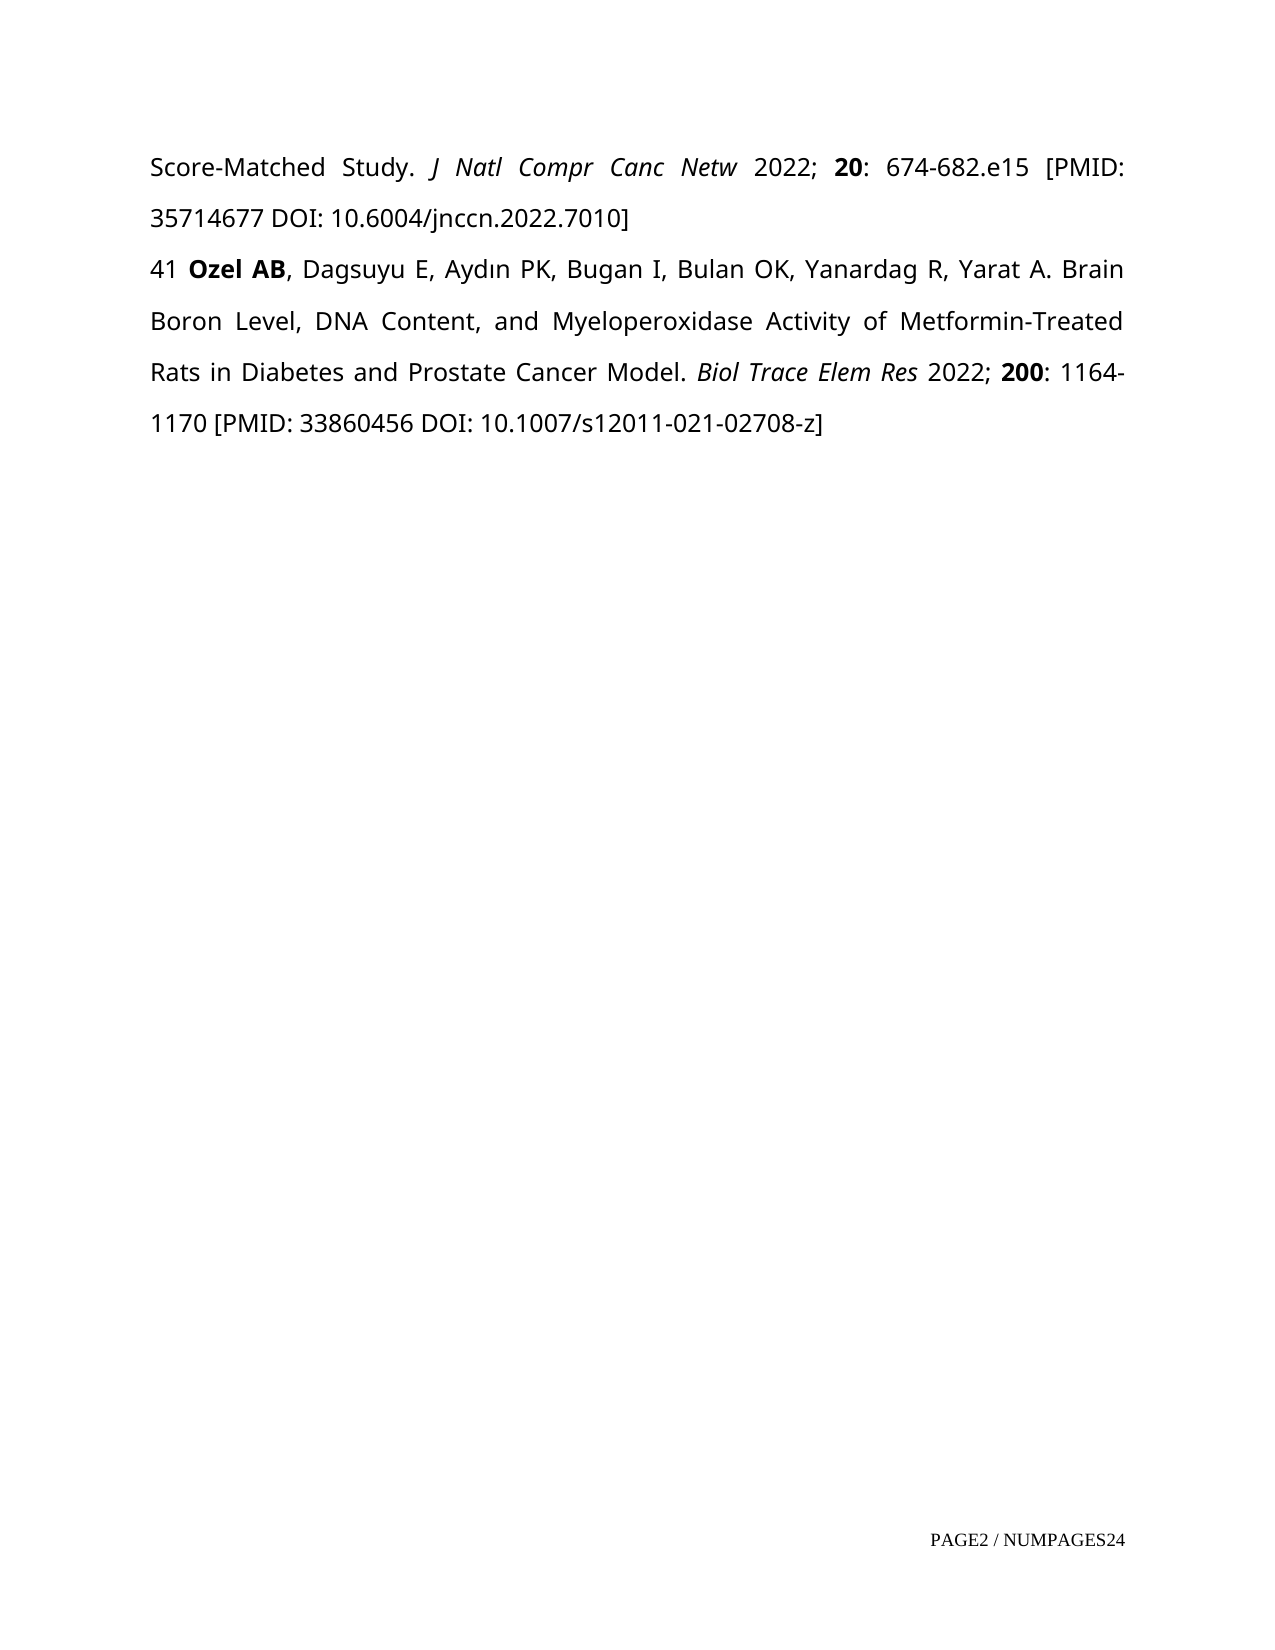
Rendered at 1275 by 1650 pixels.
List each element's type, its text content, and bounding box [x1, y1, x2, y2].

text 41 Ozel AB, Dagsuyu E, Aydın PK, Bugan I, Bulan OK, Yanardag R, Yarat A. Brain Boron Level, DNA Content, and Myeloperoxidase Activity of Metformin-Treated Rats in Diabetes and Prostate Cancer Model. Biol Trace Elem Res 2022; 200: 1164-1170 [PMID: 33860456 DOI: 10.1007/s12011-021-02708-z] [150, 252, 1125, 439]
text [150, 150, 1125, 235]
